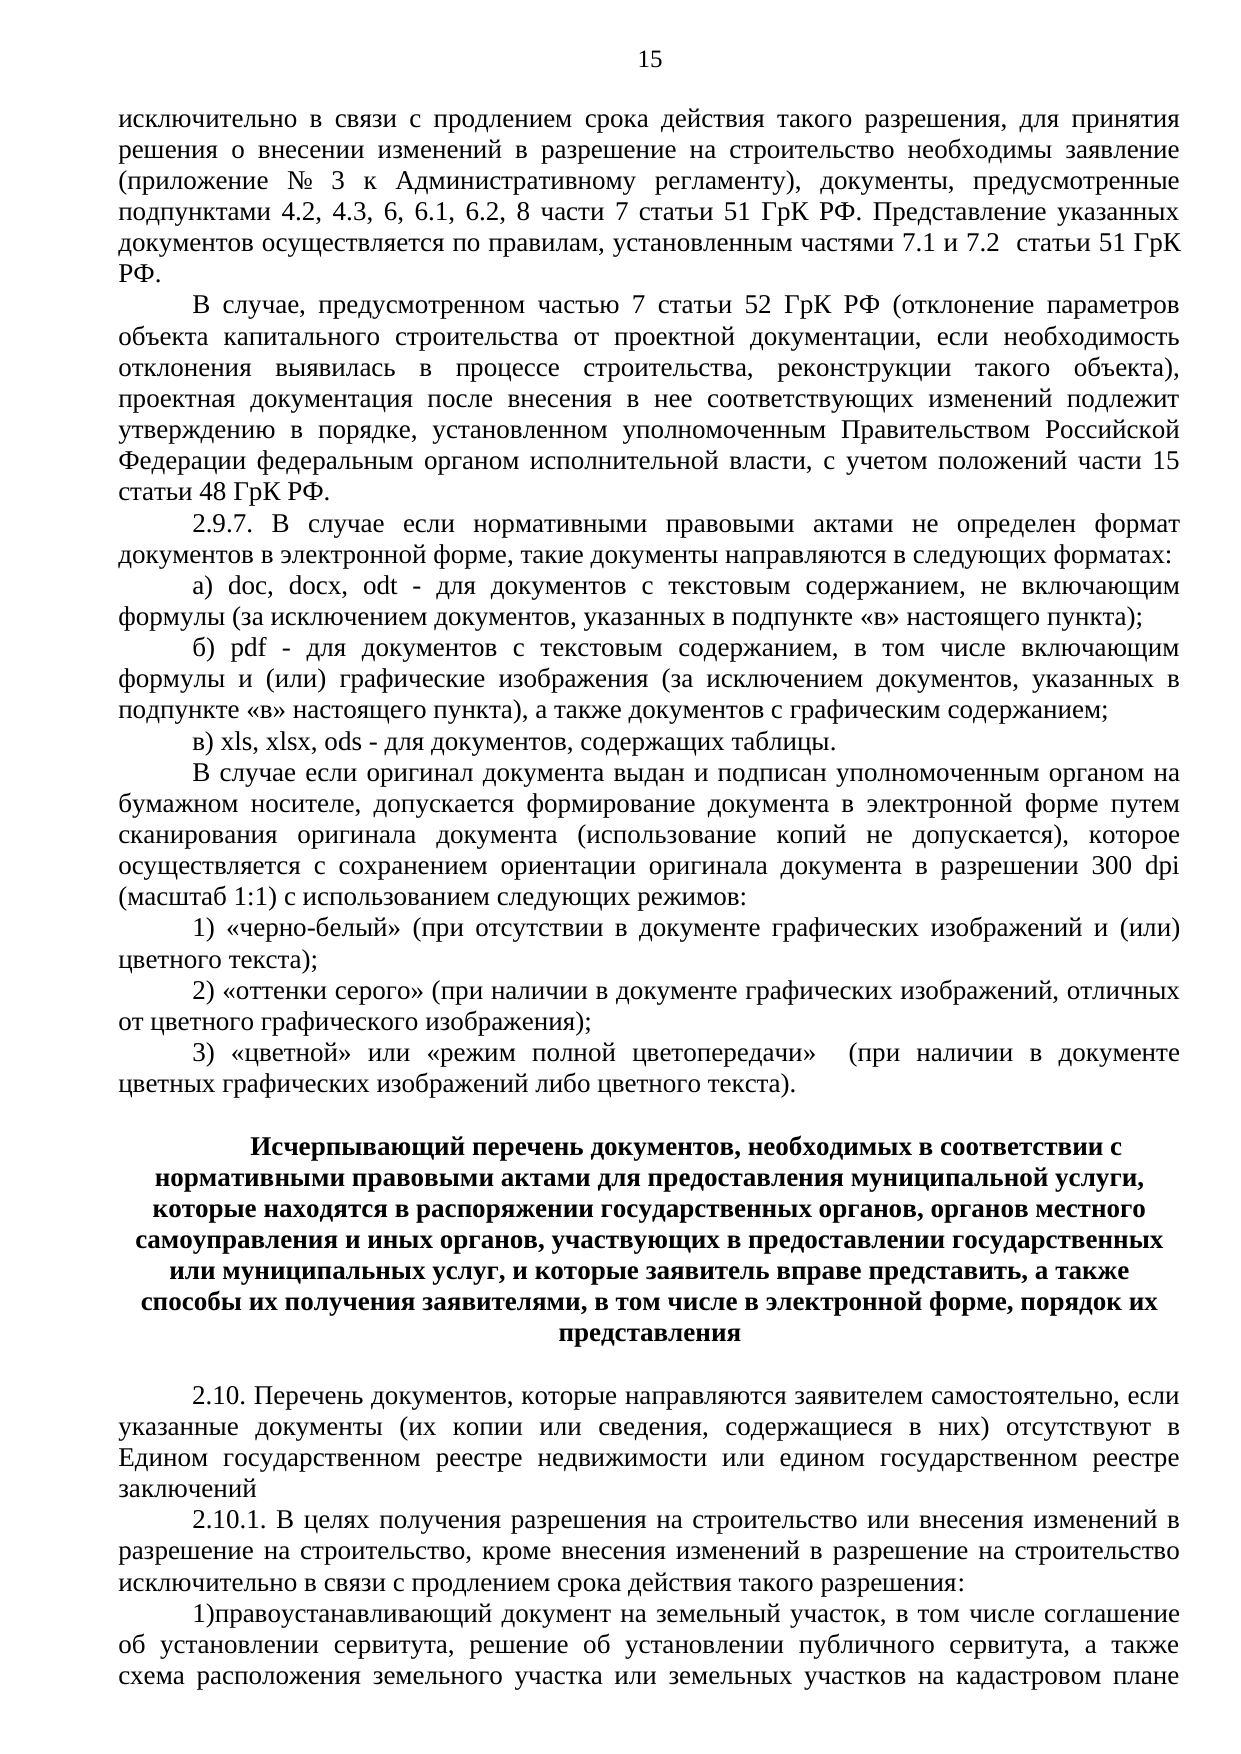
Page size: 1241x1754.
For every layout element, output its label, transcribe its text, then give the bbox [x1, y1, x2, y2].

text В случае, предусмотренном частью 7 статьи 52 ГрК РФ (отклонение параметров объекта капитального строительства от проектной документации, если необходимость отклонения выявилась в процессе строительства, реконструкции такого объекта), проектная документация после внесения в нее соответствующих изменений подлежит утверждению в порядке, установленном уполномоченным Правительством Российской Федерации федеральным органом исполнительной власти, с учетом положений части 15 статьи 48 ГрК РФ. [118, 289, 1181, 507]
text В случае если оригинал документа выдан и подписан уполномоченным органом на бумажном носителе, допускается формирование документа в электронной форме путем сканирования оригинала документа (использование копий не допускается), которое осуществляется с сохранением ориентации оригинала документа в разрешении 300 dpi (масштаб 1:1) с использованием следующих режимов: [118, 756, 1181, 912]
text 1) «черно-белый» (при отсутствии в документе графических изображений и (или) цветного текста); [118, 912, 1181, 974]
text 2.9.7. В случае если нормативными правовыми актами не определен формат документов в электронной форме, такие документы направляются в следующих форматах: [118, 507, 1181, 569]
text 2.10. Перечень документов, которые направляются заявителем самостоятельно, если указанные документы (их копии или сведения, содержащиеся в них) отсутствуют в Едином государственном реестре недвижимости или едином государственном реестре заключений [118, 1379, 1181, 1503]
text а) doc, docx, odt - для документов с текстовым содержанием, не включающим формулы (за исключением документов, указанных в подпункте «в» настоящего пункта); [118, 569, 1181, 631]
text 3) «цветной» или «режим полной цветопередачи» (при наличии в документе цветных графических изображений либо цветного текста). [118, 1036, 1181, 1098]
text 2.10.1. В целях получения разрешения на строительство или внесения изменений в разрешение на строительство, кроме внесения изменений в разрешение на строительство исключительно в связи с продлением срока действия такого разрешения: [118, 1503, 1181, 1597]
text Исчерпывающий перечень документов, необходимых в соответствии с нормативными правовыми актами для предоставления муниципальной услуги, которые находятся в распоряжении государственных органов, органов местного самоуправления и иных органов, участвующих в предоставлении государственных или муниципальных услуг, и которые заявитель вправе представить, а также способы их получения заявителями, в том числе в электронной форме, порядок их представления [118, 1129, 1181, 1348]
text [118, 102, 1181, 289]
text б) pdf - для документов с текстовым содержанием, в том числе включающим формулы и (или) графические изображения (за исключением документов, указанных в подпункте «в» настоящего пункта), а также документов с графическим содержанием; [118, 631, 1181, 725]
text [118, 1597, 1181, 1690]
text 2) «оттенки серого» (при наличии в документе графических изображений, отличных от цветного графического изображения); [118, 974, 1181, 1036]
text в) xls, xlsx, ods - для документов, содержащих таблицы. [118, 725, 1181, 756]
